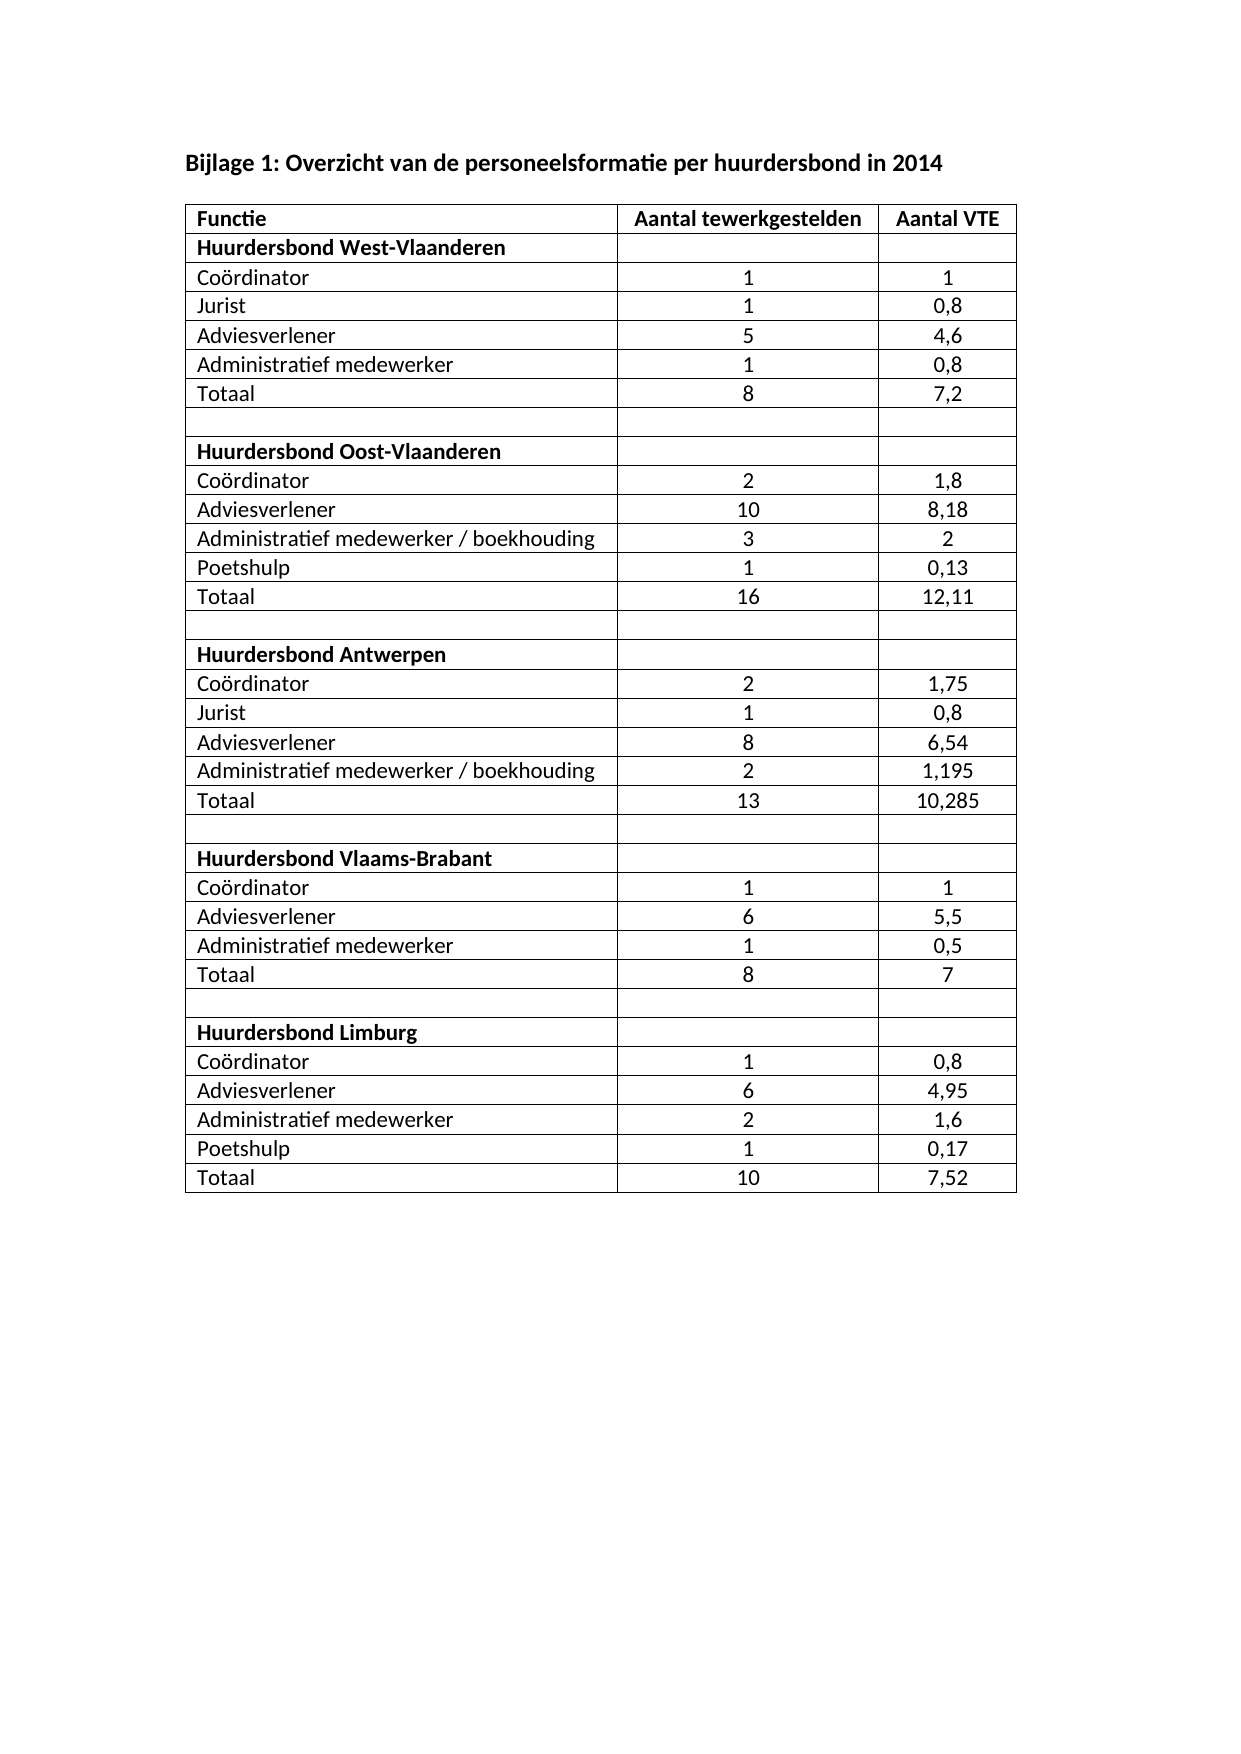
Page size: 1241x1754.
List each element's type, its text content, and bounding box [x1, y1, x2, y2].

table_cell 10 [618, 1164, 878, 1192]
table_cell 10 [618, 495, 878, 523]
table_cell 1 [618, 1135, 878, 1162]
table_cell 0,13 [879, 553, 1016, 581]
table_header Functie [186, 205, 617, 232]
table_cell Coördinator [186, 1047, 617, 1075]
table_cell Adviesverlener [186, 902, 617, 930]
table_cell [186, 989, 617, 1017]
table_cell 1 [879, 873, 1016, 901]
table_cell Huurdersbond West-Vlaanderen [186, 234, 617, 262]
table_cell Jurist [186, 699, 617, 727]
table_cell 6,54 [879, 728, 1016, 756]
table_cell 1 [618, 699, 878, 727]
table_cell 6 [618, 1076, 878, 1104]
table_cell [879, 1018, 1016, 1046]
text Bijlage 1: Overzicht van de personeelsformatie per huurdersbond in 2014 [185, 148, 1093, 178]
table_cell 8 [618, 728, 878, 756]
table_cell Administratief medewerker [186, 931, 617, 959]
table_cell [618, 611, 878, 639]
table_cell 6 [618, 902, 878, 930]
table_cell [879, 844, 1016, 872]
table_cell Administratief medewerker [186, 350, 617, 378]
table_cell [618, 815, 878, 843]
table_cell Huurdersbond Vlaams-Brabant [186, 844, 617, 872]
table_cell 8 [618, 960, 878, 988]
table_cell 1 [879, 263, 1016, 291]
table_cell 10,285 [879, 786, 1016, 814]
table_cell Adviesverlener [186, 495, 617, 523]
table_cell 1 [618, 350, 878, 378]
table_cell 4,95 [879, 1076, 1016, 1104]
table_cell Administratief medewerker / boekhouding [186, 524, 617, 552]
table_cell Adviesverlener [186, 1076, 617, 1104]
table_cell 1,75 [879, 670, 1016, 697]
table_cell 1 [618, 263, 878, 291]
table_cell 2 [618, 757, 878, 785]
table_cell [618, 1018, 878, 1046]
table_cell 0,17 [879, 1135, 1016, 1162]
table_cell Huurdersbond Oost-Vlaanderen [186, 437, 617, 465]
table_cell 0,8 [879, 292, 1016, 320]
table_cell 0,8 [879, 350, 1016, 378]
table_cell Totaal [186, 960, 617, 988]
table_cell 4,6 [879, 321, 1016, 349]
table_cell Huurdersbond Antwerpen [186, 640, 617, 668]
table_cell [186, 815, 617, 843]
table_cell Totaal [186, 379, 617, 407]
table_cell [618, 437, 878, 465]
table_cell 1 [618, 873, 878, 901]
table_cell Poetshulp [186, 553, 617, 581]
table_cell 1 [618, 292, 878, 320]
table_cell Administratief medewerker / boekhouding [186, 757, 617, 785]
table_cell Totaal [186, 582, 617, 610]
table_cell [186, 408, 617, 436]
table_cell Coördinator [186, 670, 617, 697]
table_cell [618, 408, 878, 436]
table_cell Adviesverlener [186, 728, 617, 756]
table_cell Adviesverlener [186, 321, 617, 349]
table_cell 8 [618, 379, 878, 407]
table_cell [618, 844, 878, 872]
table_cell Totaal [186, 786, 617, 814]
table_cell [879, 234, 1016, 262]
table_cell [879, 640, 1016, 668]
table_cell Coördinator [186, 873, 617, 901]
table_cell 0,8 [879, 1047, 1016, 1075]
table_cell [186, 611, 617, 639]
table_cell Jurist [186, 292, 617, 320]
table_cell 1,195 [879, 757, 1016, 785]
table_cell 7,52 [879, 1164, 1016, 1192]
table_cell [879, 611, 1016, 639]
table_cell [879, 437, 1016, 465]
table_cell Administratief medewerker [186, 1105, 617, 1133]
table_cell 7 [879, 960, 1016, 988]
table_cell 1,6 [879, 1105, 1016, 1133]
table_header Aantal tewerkgestelden [618, 205, 878, 232]
table_cell [618, 234, 878, 262]
table_cell 0,5 [879, 931, 1016, 959]
table_cell 5 [618, 321, 878, 349]
table_cell [618, 640, 878, 668]
table_cell Poetshulp [186, 1135, 617, 1162]
table_cell 2 [618, 466, 878, 494]
table_cell 1 [618, 1047, 878, 1075]
table_cell 5,5 [879, 902, 1016, 930]
table_cell 3 [618, 524, 878, 552]
table_cell 8,18 [879, 495, 1016, 523]
table_cell 2 [618, 1105, 878, 1133]
table_cell 1 [618, 553, 878, 581]
table_cell Coördinator [186, 466, 617, 494]
table_cell 7,2 [879, 379, 1016, 407]
table_cell 13 [618, 786, 878, 814]
table_cell 2 [618, 670, 878, 697]
table_cell 2 [879, 524, 1016, 552]
table_cell [879, 815, 1016, 843]
table_cell 0,8 [879, 699, 1016, 727]
table_cell 1 [618, 931, 878, 959]
table_cell [618, 989, 878, 1017]
table_cell Totaal [186, 1164, 617, 1192]
table_cell [879, 989, 1016, 1017]
table_cell Huurdersbond Limburg [186, 1018, 617, 1046]
table_cell 1,8 [879, 466, 1016, 494]
table_cell [879, 408, 1016, 436]
table_header Aantal VTE [879, 205, 1016, 232]
table_cell 12,11 [879, 582, 1016, 610]
table_cell 16 [618, 582, 878, 610]
table_cell Coördinator [186, 263, 617, 291]
